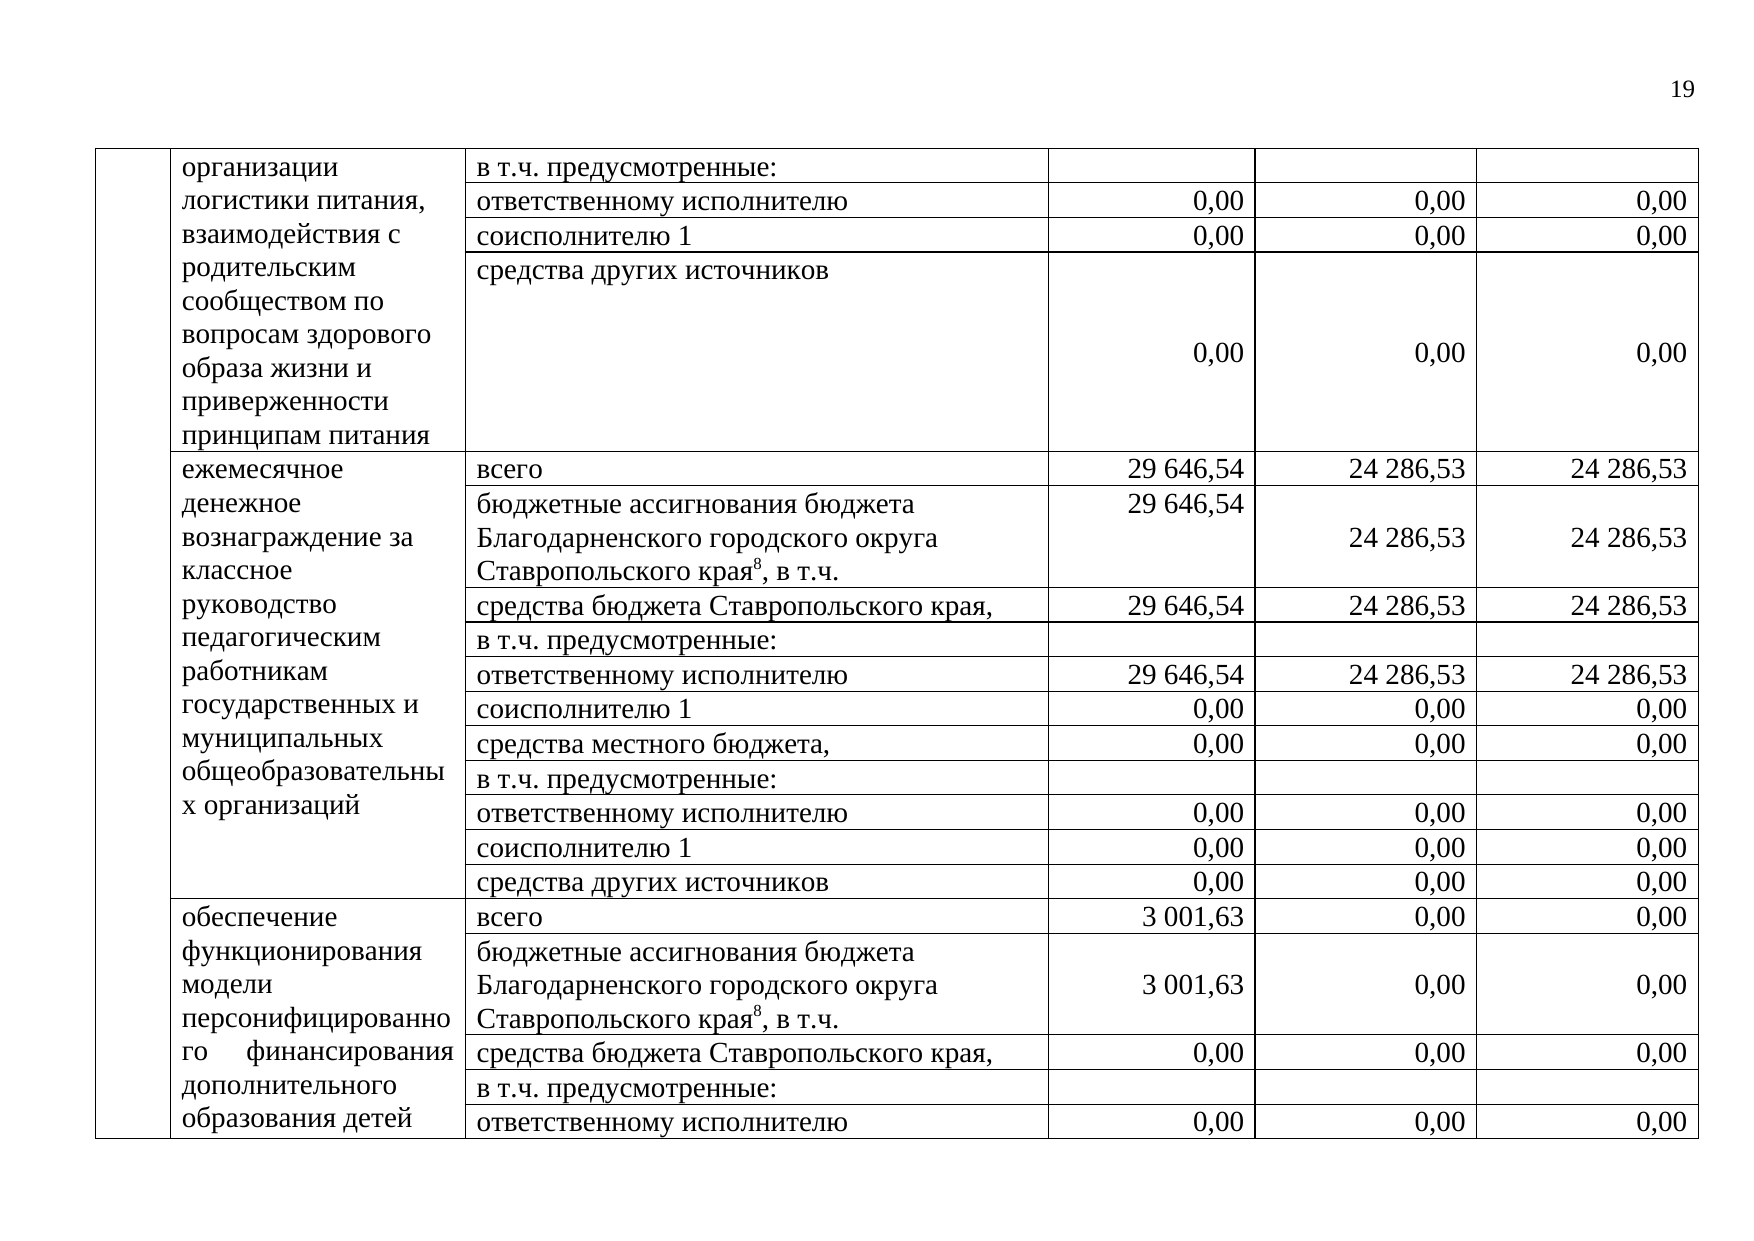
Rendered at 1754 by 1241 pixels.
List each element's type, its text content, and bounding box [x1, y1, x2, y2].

table_cell 0,00 [1049, 795, 1254, 829]
table_cell 0,00 [1256, 692, 1476, 725]
table_cell обеспечение функционирования модели персонифицированного финансирования дополнительного образования детей [171, 899, 465, 1138]
table_cell соисполнителю 1 [466, 830, 1048, 863]
table_cell [1477, 1070, 1698, 1103]
table_cell 0,00 [1256, 1035, 1476, 1069]
table_cell средства местного бюджета, [466, 726, 1048, 760]
table_cell 0,00 [1477, 692, 1698, 725]
table_cell средства бюджета Ставропольского края, [466, 588, 1048, 621]
table_cell ответственному исполнителю [466, 183, 1048, 217]
table_cell 0,00 [1049, 218, 1254, 251]
table_cell 0,00 [1256, 934, 1476, 1034]
table_cell 0,00 [1477, 1035, 1698, 1069]
table_cell 0,00 [1049, 1035, 1254, 1069]
table_cell [1256, 149, 1476, 182]
table_cell 0,00 [1256, 253, 1476, 451]
table_cell 0,00 [1477, 795, 1698, 829]
table_cell 0,00 [1477, 1105, 1698, 1138]
table_cell 0,00 [1049, 865, 1254, 898]
table_cell 0,00 [1256, 726, 1476, 760]
table_cell 0,00 [1477, 253, 1698, 451]
table_cell 0,00 [1477, 218, 1698, 251]
table_cell 24 286,53 [1256, 486, 1476, 587]
table_cell 29 646,54 [1049, 486, 1254, 587]
table_cell 0,00 [1477, 830, 1698, 863]
table_cell 24 286,53 [1256, 657, 1476, 691]
table_cell [1256, 1070, 1476, 1103]
table_cell 0,00 [1256, 865, 1476, 898]
table_cell 0,00 [1256, 830, 1476, 863]
table_cell всего [466, 899, 1048, 933]
table_cell 3 001,63 [1049, 899, 1254, 933]
table_cell 0,00 [1256, 1105, 1476, 1138]
table_cell в т.ч. предусмотренные: [466, 149, 1048, 182]
table_cell соисполнителю 1 [466, 218, 1048, 251]
table_cell 0,00 [1477, 899, 1698, 933]
table_cell всего [466, 452, 1048, 485]
table_cell 29 646,54 [1049, 588, 1254, 621]
table_cell 29 646,54 [1049, 452, 1254, 485]
table_cell 0,00 [1049, 830, 1254, 863]
table_cell 24 286,53 [1256, 588, 1476, 621]
table_cell средства других источников [466, 253, 1048, 451]
table_cell [1049, 761, 1254, 794]
table_cell [1256, 623, 1476, 656]
table_cell [1049, 1070, 1254, 1103]
table_cell в т.ч. предусмотренные: [466, 761, 1048, 794]
table_cell [1477, 149, 1698, 182]
table_cell 24 286,53 [1477, 588, 1698, 621]
table_cell [1477, 623, 1698, 656]
table_cell 24 286,53 [1477, 486, 1698, 587]
table_cell [1256, 761, 1476, 794]
table_cell ответственному исполнителю [466, 795, 1048, 829]
table_cell 0,00 [1477, 183, 1698, 217]
table_cell ежемесячное денежное вознаграждение за классное руководство педагогическим работникам государственных и муниципальных общеобразовательных организаций [171, 452, 465, 898]
table_cell 0,00 [1049, 726, 1254, 760]
table_cell в т.ч. предусмотренные: [466, 1070, 1048, 1103]
table_cell 24 286,53 [1256, 452, 1476, 485]
table_cell 0,00 [1256, 795, 1476, 829]
table_cell 24 286,53 [1477, 452, 1698, 485]
table_cell 0,00 [1256, 183, 1476, 217]
table_cell 0,00 [1049, 183, 1254, 217]
table_cell 0,00 [1477, 865, 1698, 898]
table_cell средства других источников [466, 865, 1048, 898]
table_cell 0,00 [1477, 726, 1698, 760]
table_cell 0,00 [1049, 692, 1254, 725]
table_cell средства бюджета Ставропольского края, [466, 1035, 1048, 1069]
table_cell [1049, 149, 1254, 182]
table_cell 0,00 [1049, 253, 1254, 451]
table_cell 0,00 [1256, 218, 1476, 251]
table_cell 0,00 [1477, 934, 1698, 1034]
table_cell [1049, 623, 1254, 656]
table_cell 0,00 [1049, 1105, 1254, 1138]
table_cell ответственному исполнителю [466, 657, 1048, 691]
table_cell бюджетные ассигнования бюджета Благодарненского городского округа Ставропольского края8, в т.ч. [466, 486, 1048, 587]
table_cell соисполнителю 1 [466, 692, 1048, 725]
table_cell бюджетные ассигнования бюджета Благодарненского городского округа Ставропольского края8, в т.ч. [466, 934, 1048, 1034]
table_cell [1477, 761, 1698, 794]
table_cell 3 001,63 [1049, 934, 1254, 1034]
table_cell 0,00 [1256, 899, 1476, 933]
table_cell в т.ч. предусмотренные: [466, 623, 1048, 656]
table_cell 29 646,54 [1049, 657, 1254, 691]
table_cell 24 286,53 [1477, 657, 1698, 691]
table_cell ответственному исполнителю [466, 1105, 1048, 1138]
